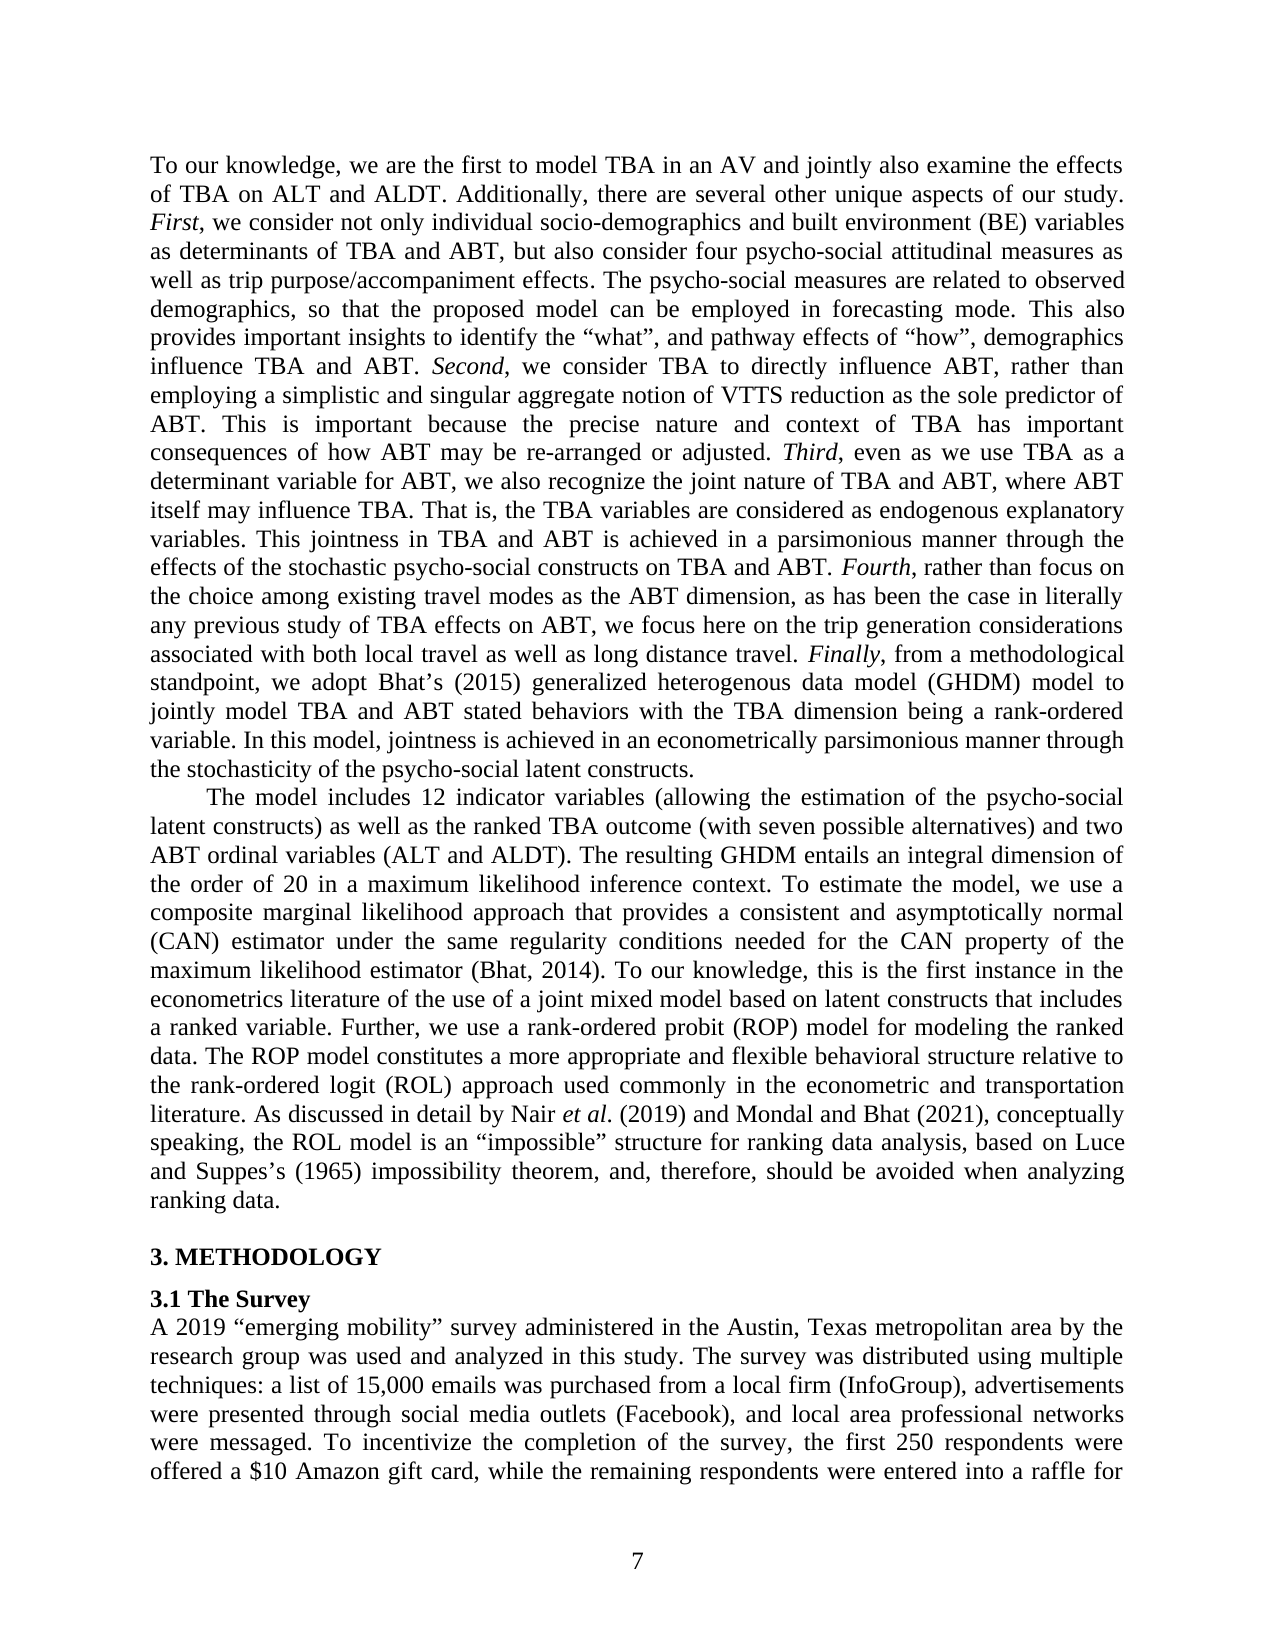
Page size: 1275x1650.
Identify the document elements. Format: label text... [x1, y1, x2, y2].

text 3. METHODOLOGY [150, 1242, 1125, 1271]
text The model includes 12 indicator variables (allowing the estimation of the psycho-social latent constructs) as well as the ranked TBA outcome (with seven possible alternatives) and two ABT ordinal variables (ALT and ALDT). The resulting GHDM entails an integral dimension of the order of 20 in a maximum likelihood inference context. To estimate the model, we use a composite marginal likelihood approach that provides a consistent and asymptotically normal (CAN) estimator under the same regularity conditions needed for the CAN property of the maximum likelihood estimator (Bhat, 2014). To our knowledge, this is the first instance in the econometrics literature of the use of a joint mixed model based on latent constructs that includes a ranked variable. Further, we use a rank-ordered probit (ROP) model for modeling the ranked data. The ROP model constitutes a more appropriate and flexible behavioral structure relative to the rank-ordered logit (ROL) approach used commonly in the econometric and transportation literature. As discussed in detail by Nair et al. (2019) and Mondal and Bhat (2021), conceptually speaking, the ROL model is an “impossible” structure for ranking data analysis, based on Luce and Suppes’s (1965) impossibility theorem, and, therefore, should be avoided when analyzing ranking data. [150, 782, 1125, 1214]
text 3.1 The Survey [150, 1284, 1125, 1312]
text To our knowledge, we are the first to model TBA in an AV and jointly also examine the effects of TBA on ALT and ALDT. Additionally, there are several other unique aspects of our study. First, we consider not only individual socio-demographics and built environment (BE) variables as determinants of TBA and ABT, but also consider four psycho-social attitudinal measures as well as trip purpose/accompaniment effects. The psycho-social measures are related to observed demographics, so that the proposed model can be employed in forecasting mode. This also provides important insights to identify the “what”, and pathway effects of “how”, demographics influence TBA and ABT. Second, we consider TBA to directly influence ABT, rather than employing a simplistic and singular aggregate notion of VTTS reduction as the sole predictor of ABT. This is important because the precise nature and context of TBA has important consequences of how ABT may be re-arranged or adjusted. Third, even as we use TBA as a determinant variable for ABT, we also recognize the joint nature of TBA and ABT, where ABT itself may influence TBA. That is, the TBA variables are considered as endogenous explanatory variables. This jointness in TBA and ABT is achieved in a parsimonious manner through the effects of the stochastic psycho-social constructs on TBA and ABT. Fourth, rather than focus on the choice among existing travel modes as the ABT dimension, as has been the case in literally any previous study of TBA effects on ABT, we focus here on the trip generation considerations associated with both local travel as well as long distance travel. Finally, from a methodological standpoint, we adopt Bhat’s (2015) generalized heterogenous data model (GHDM) model to jointly model TBA and ABT stated behaviors with the TBA dimension being a rank-ordered variable. In this model, jointness is achieved in an econometrically parsimonious manner through the stochasticity of the psycho-social latent constructs. [150, 150, 1125, 782]
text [150, 1312, 1125, 1485]
